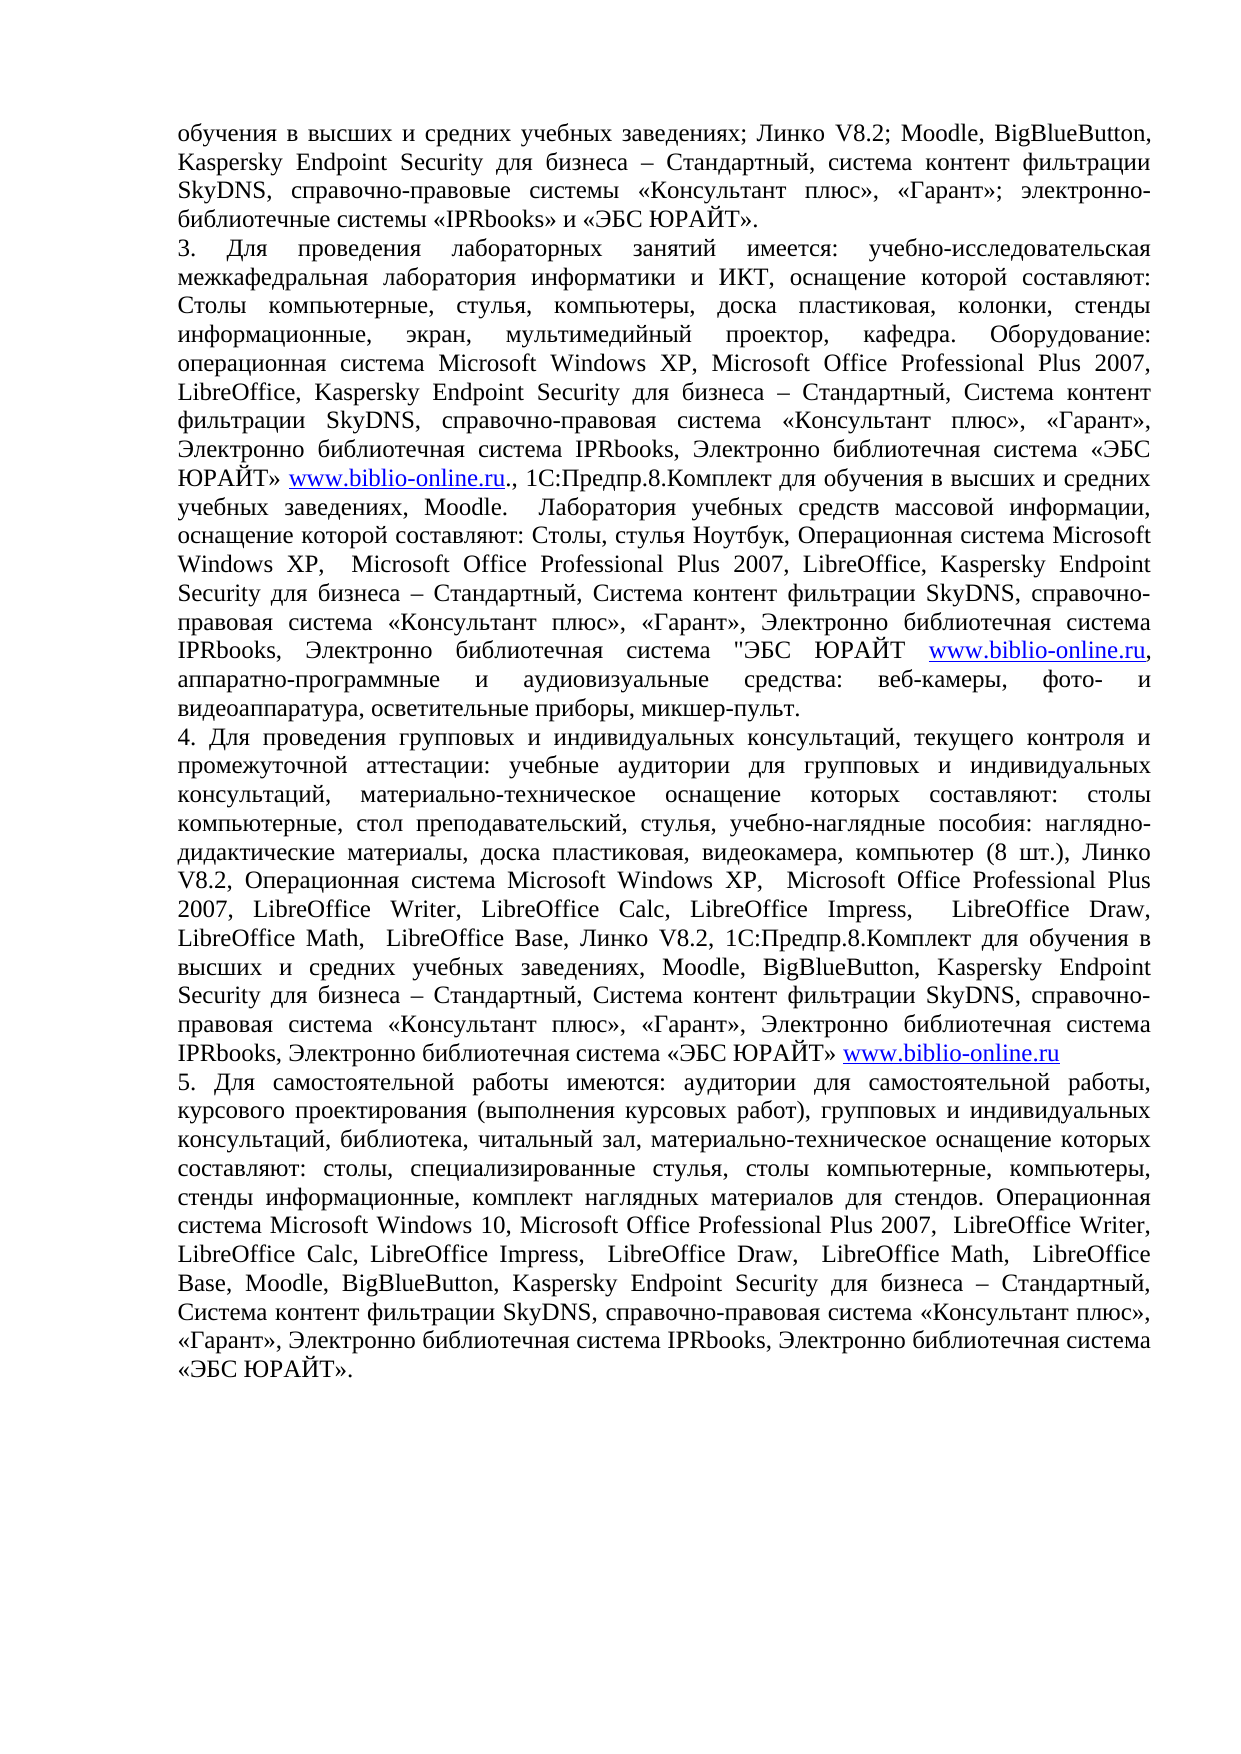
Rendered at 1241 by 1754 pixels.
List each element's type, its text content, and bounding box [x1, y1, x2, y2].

text 3. Для проведения лабораторных занятий имеется: учебно-исследовательская межкафедральная лаборатория информатики и ИКТ, оснащение которой составляют: Столы компьютерные, стулья, компьютеры, доска пластиковая, колонки, стенды информационные, экран, мультимедийный проектор, кафедра. Оборудование: операционная система Microsoft Windows XP, Microsoft Office Professional Plus 2007, LibreOffice, Kaspersky Endpoint Security для бизнеса – Стандартный, Система контент фильтрации SkyDNS, справочно-правовая система «Консультант плюс», «Гарант», Электронно библиотечная система IPRbooks, Электронно библиотечная система «ЭБС ЮРАЙТ» www.biblio-online.ru., 1С:Предпр.8.Комплект для обучения в высших и средних учебных заведениях, Moodle. Лаборатория учебных средств массовой информации, оснащение которой составляют: Столы, стулья Ноутбук, Операционная система Microsoft Windows XP, Microsoft Office Professional Plus 2007, LibreOffice, Kaspersky Endpoint Security для бизнеса – Стандартный, Система контент фильтрации SkyDNS, справочно-правовая система «Консультант плюс», «Гарант», Электронно библиотечная система IPRbooks, Электронно библиотечная система "ЭБС ЮРАЙТ www.biblio-online.ru, аппаратно-программные и аудиовизуальные средства: веб-камеры, фото- и видеоаппаратура, осветительные приборы, микшер-пульт. [177, 233, 1152, 722]
text 5. Для самостоятельной работы имеются: аудитории для самостоятельной работы, курсового проектирования (выполнения курсовых работ), групповых и индивидуальных консультаций, библиотека, читальный зал, материально-техническое оснащение которых составляют: столы, специализированные стулья, столы компьютерные, компьютеры, стенды информационные, комплект наглядных материалов для стендов. Операционная система Microsoft Windows 10, Microsoft Office Professional Plus 2007, LibreOffice Writer, LibreOffice Calc, LibreOffice Impress, LibreOffice Draw, LibreOffice Math, LibreOffice Base, Moodle, BigBlueButton, Kaspersky Endpoint Security для бизнеса – Стандартный, Система контент фильтрации SkyDNS, справочно-правовая система «Консультант плюс», «Гарант», Электронно библиотечная система IPRbooks, Электронно библиотечная система «ЭБС ЮРАЙТ». [177, 1067, 1152, 1383]
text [177, 118, 1152, 233]
text 4. Для проведения групповых и индивидуальных консультаций, текущего контроля и промежуточной аттестации: учебные аудитории для групповых и индивидуальных консультаций, материально-техническое оснащение которых составляют: столы компьютерные, стол преподавательский, стулья, учебно-наглядные пособия: наглядно-дидактические материалы, доска пластиковая, видеокамера, компьютер (8 шт.), Линко V8.2, Операционная система Microsoft Windows XP, Microsoft Office Professional Plus 2007, LibreOffice Writer, LibreOffice Calc, LibreOffice Impress, LibreOffice Draw, LibreOffice Math, LibreOffice Base, Линко V8.2, 1С:Предпр.8.Комплект для обучения в высших и средних учебных заведениях, Moodle, BigBlueButton, Kaspersky Endpoint Security для бизнеса – Стандартный, Система контент фильтрации SkyDNS, справочно-правовая система «Консультант плюс», «Гарант», Электронно библиотечная система IPRbooks, Электронно библиотечная система «ЭБС ЮРАЙТ» www.biblio-online.ru [177, 722, 1152, 1067]
